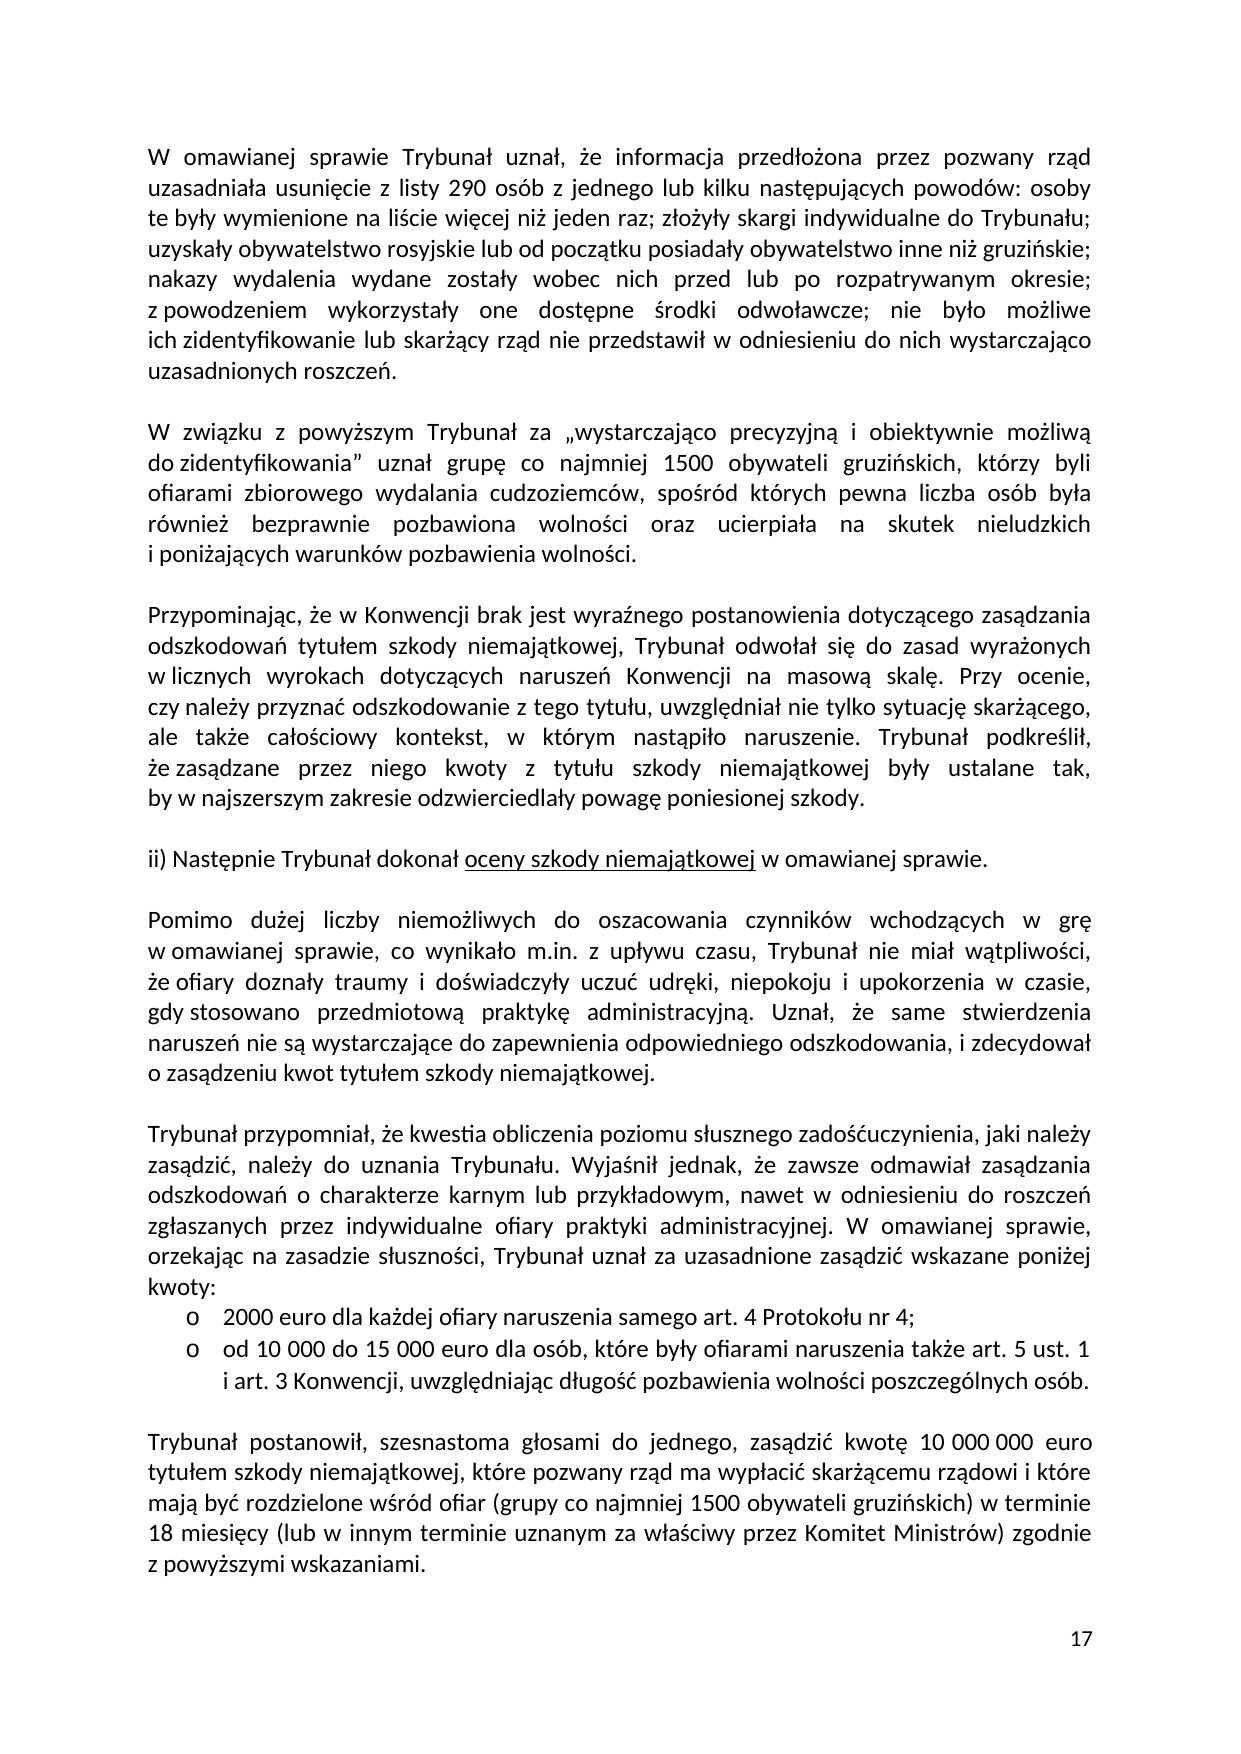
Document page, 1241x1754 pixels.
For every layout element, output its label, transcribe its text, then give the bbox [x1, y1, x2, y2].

text Trybunał postanowił, szesnastoma głosami do jednego, zasądzić kwotę 10 000 000 euro tytułem szkody niemajątkowej, które pozwany rząd ma wypłacić skarżącemu rządowi i które mają być rozdzielone wśród ofiar (grupy co najmniej 1500 obywateli gruzińskich) w terminie 18 miesięcy (lub w innym terminie uznanym za właściwy przez Komitet Ministrów) zgodnie z powyższymi wskazaniami. [148, 1426, 1093, 1578]
text W omawianej sprawie Trybunał uznał, że informacja przedłożona przez pozwany rząd uzasadniała usunięcie z listy 290 osób z jednego lub kilku następujących powodów: osoby te były wymienione na liście więcej niż jeden raz; złożyły skargi indywidualne do Trybunału; uzyskały obywatelstwo rosyjskie lub od początku posiadały obywatelstwo inne niż gruzińskie; nakazy wydalenia wydane zostały wobec nich przed lub po rozpatrywanym okresie; z powodzeniem wykorzystały one dostępne środki odwoławcze; nie było możliwe ich zidentyfikowanie lub skarżący rząd nie przedstawił w odniesieniu do nich wystarczająco uzasadnionych roszczeń. [148, 142, 1093, 386]
list 2000 euro dla każdej ofiary naruszenia samego art. 4 Protokołu nr 4; [185, 1301, 1093, 1333]
text W związku z powyższym Trybunał za „wystarczająco precyzyjną i obiektywnie możliwą do zidentyfikowania” uznał grupę co najmniej 1500 obywateli gruzińskich, którzy byli ofiarami zbiorowego wydalania cudzoziemców, spośród których pewna liczba osób była również bezprawnie pozbawiona wolności oraz ucierpiała na skutek nieludzkich i poniżających warunków pozbawienia wolności. [148, 416, 1093, 569]
text Przypominając, że w Konwencji brak jest wyraźnego postanowienia dotyczącego zasądzania odszkodowań tytułem szkody niemajątkowej, Trybunał odwołał się do zasad wyrażonych w licznych wyrokach dotyczących naruszeń Konwencji na masową skalę. Przy ocenie, czy należy przyznać odszkodowanie z tego tytułu, uwzględniał nie tylko sytuację skarżącego, ale także całościowy kontekst, w którym nastąpiło naruszenie. Trybunał podkreślił, że zasądzane przez niego kwoty z tytułu szkody niemajątkowej były ustalane tak, by w najszerszym zakresie odzwierciedlały powagę poniesionej szkody. [148, 599, 1093, 813]
text Trybunał przypomniał, że kwestia obliczenia poziomu słusznego zadośćuczynienia, jaki należy zasądzić, należy do uznania Trybunału. Wyjaśnił jednak, że zawsze odmawiał zasądzania odszkodowań o charakterze karnym lub przykładowym, nawet w odniesieniu do roszczeń zgłaszanych przez indywidualne ofiary praktyki administracyjnej. W omawianej sprawie, orzekając na zasadzie słuszności, Trybunał uznał za uzasadnione zasądzić wskazane poniżej kwoty: [148, 1118, 1093, 1301]
text Pomimo dużej liczby niemożliwych do oszacowania czynników wchodzących w grę w omawianej sprawie, co wynikało m.in. z upływu czasu, Trybunał nie miał wątpliwości, że ofiary doznały traumy i doświadczyły uczuć udręki, niepokoju i upokorzenia w czasie, gdy stosowano przedmiotową praktykę administracyjną. Uznał, że same stwierdzenia naruszeń nie są wystarczające do zapewnienia odpowiedniego odszkodowania, i zdecydował o zasądzeniu kwot tytułem szkody niemajątkowej. [148, 904, 1093, 1088]
text ii) Następnie Trybunał dokonał oceny szkody niemajątkowej w omawianej sprawie. [148, 843, 1093, 874]
list od 10 000 do 15 000 euro dla osób, które były ofiarami naruszenia także art. 5 ust. 1 i art. 3 Konwencji, uwzględniając długość pozbawienia wolności poszczególnych osób. [185, 1333, 1093, 1395]
